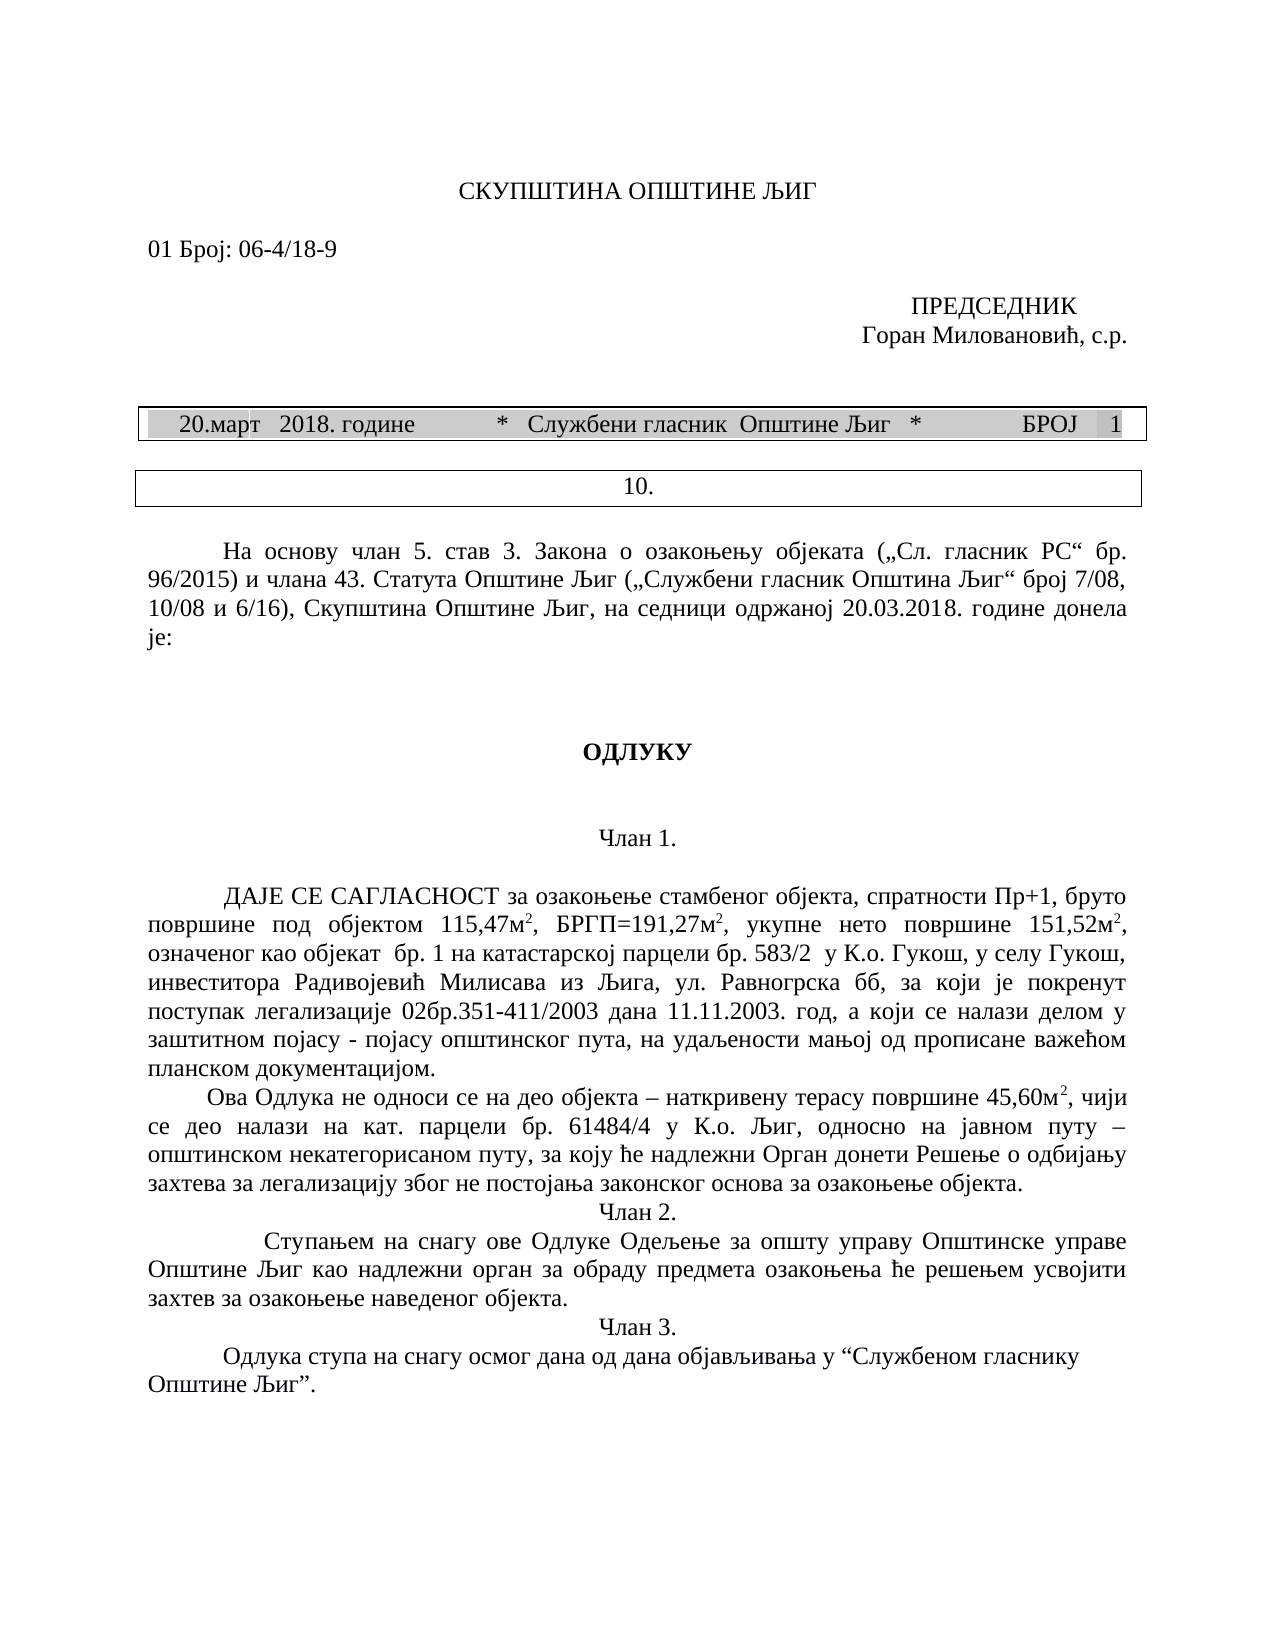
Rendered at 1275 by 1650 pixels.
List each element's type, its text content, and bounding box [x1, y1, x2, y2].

text Члан 2. [148, 1197, 1127, 1226]
text Члан 3. [148, 1312, 1127, 1341]
text Ступањем на снагу ове Одлуке Одељење за општу управу Општинске управе Општине Љиг као надлежни орган за обраду предмета озакоњења ће решењем усвојити захтев за озaкоњење наведеног објекта. [148, 1226, 1127, 1312]
text ОДЛУКУ [148, 737, 1127, 766]
text 01 Број: 06-4/18-9 [148, 234, 1127, 263]
text На основу члан 5. став 3. Закона о озакоњењу објеката („Сл. гласник РС“ бр. 96/2015) и члана 43. Статута Општине Љиг („Службени гласник Општина Љиг“ број 7/08, 10/08 и 6/16), Скупштина Општине Љиг, на седници одржаној 20.03.2018. године донела је: [148, 536, 1127, 651]
text ПРЕДСЕДНИК [148, 291, 1127, 320]
text ДАЈЕ СЕ САГЛАСНОСТ за озакоњење стамбеног објекта, спратности Пр+1, бруто површине под објектом 115,47м2, БРГП=191,27м2, укупне нето површине 151,52м2, означеног као објекат бр. 1 на катастарској парцели бр. 583/2 у К.о. Гукош, у селу Гукош, инвеститора Радивојевић Милисава из Љига, ул. Равногрска бб, за који је покренут поступак легализације 02бр.351-411/2003 дана 11.11.2003. год, а који се налази делом у заштитном појасу - појасу општинског пута, на удаљености мањој од прописане важећом планском документацијом. [148, 881, 1127, 1082]
text Ова Одлука не односи се на део објекта – наткривену терасу површине 45,60м2, чији се део налази на кат. парцели бр. 61484/4 у К.о. Љиг, односно на јавном путу – општинском некатегорисаном путу, за коју ће надлежни Орган донети Решење о одбијању захтева за легализацију због не постојања законског основа за озакоњење објекта. [148, 1082, 1127, 1197]
text Одлука ступа на снагу осмог дана од дана објављивања у “Службеном гласнику Општине Љиг”. [148, 1341, 1127, 1398]
text Члан 1. [148, 823, 1127, 852]
text СКУПШТИНА ОПШТИНЕ ЉИГ [148, 176, 1127, 205]
text Горан Миловановић, с.р. [148, 320, 1127, 349]
text 20.март 2018. године * Службени гласник Општине Љиг * БРОЈ 1 [139, 408, 1146, 440]
table_header 10. [136, 471, 1141, 506]
